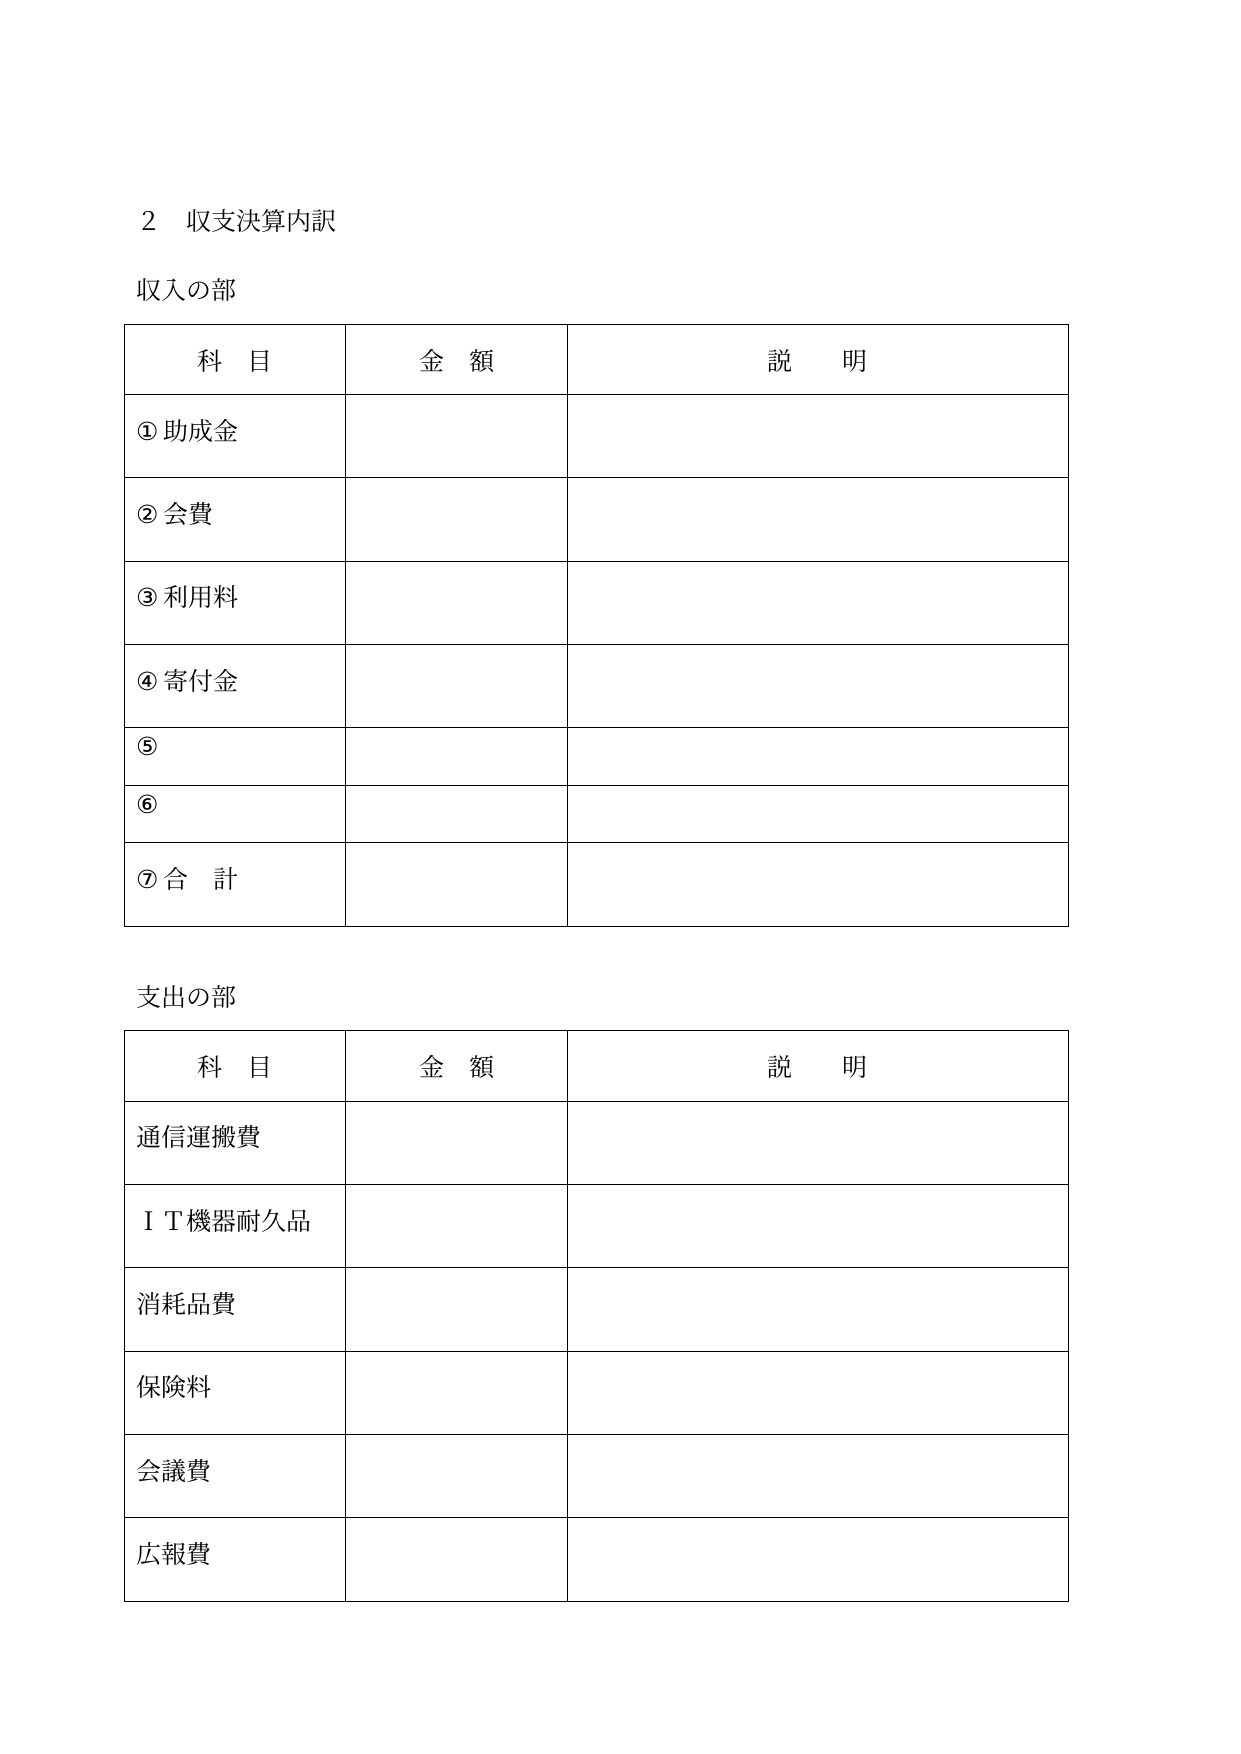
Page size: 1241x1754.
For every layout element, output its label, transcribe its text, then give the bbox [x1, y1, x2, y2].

table_cell [346, 843, 567, 926]
table_cell ＩＴ機器耐久品 [125, 1185, 345, 1267]
table_cell ③利用料 [125, 562, 345, 644]
table_cell [568, 1268, 1068, 1351]
table_cell [568, 728, 1068, 785]
table_cell [346, 1185, 567, 1267]
table_cell [568, 843, 1068, 926]
text 収入の部 [136, 254, 1110, 324]
table_cell ⑤ [125, 728, 345, 785]
table_cell [568, 562, 1068, 644]
table_cell 広報費 [125, 1518, 345, 1601]
table_header 科 目 [125, 325, 345, 394]
table_cell ④寄付金 [125, 645, 345, 727]
table_cell [346, 478, 567, 561]
table_cell [568, 1102, 1068, 1184]
text ２ 収支決算内訳 [136, 185, 1110, 254]
table_cell ②会費 [125, 478, 345, 561]
table_cell [346, 728, 567, 785]
text 支出の部 [136, 961, 1110, 1030]
table_cell [346, 786, 567, 842]
table_cell [346, 1518, 567, 1601]
table_cell [568, 645, 1068, 727]
table_cell ⑥ [125, 786, 345, 842]
table_cell [346, 1102, 567, 1184]
table_cell 保険料 [125, 1352, 345, 1434]
table_cell [568, 395, 1068, 477]
table_cell [568, 478, 1068, 561]
table_cell [346, 1268, 567, 1351]
table_cell ⑦合 計 [125, 843, 345, 926]
table_cell ①助成金 [125, 395, 345, 477]
table_header 金 額 [346, 325, 567, 394]
table_cell [346, 395, 567, 477]
table_cell [568, 1435, 1068, 1517]
table_header 科 目 [125, 1031, 345, 1101]
table_header 説 明 [568, 1031, 1068, 1101]
table_cell [346, 1435, 567, 1517]
table_cell [568, 786, 1068, 842]
table_cell [346, 645, 567, 727]
table_cell [346, 1352, 567, 1434]
table_cell [346, 562, 567, 644]
table_header 説 明 [568, 325, 1068, 394]
table_cell [568, 1352, 1068, 1434]
table_cell [568, 1518, 1068, 1601]
table_cell 消耗品費 [125, 1268, 345, 1351]
table_cell 会議費 [125, 1435, 345, 1517]
table_cell [568, 1185, 1068, 1267]
table_cell 通信運搬費 [125, 1102, 345, 1184]
table_header 金 額 [346, 1031, 567, 1101]
